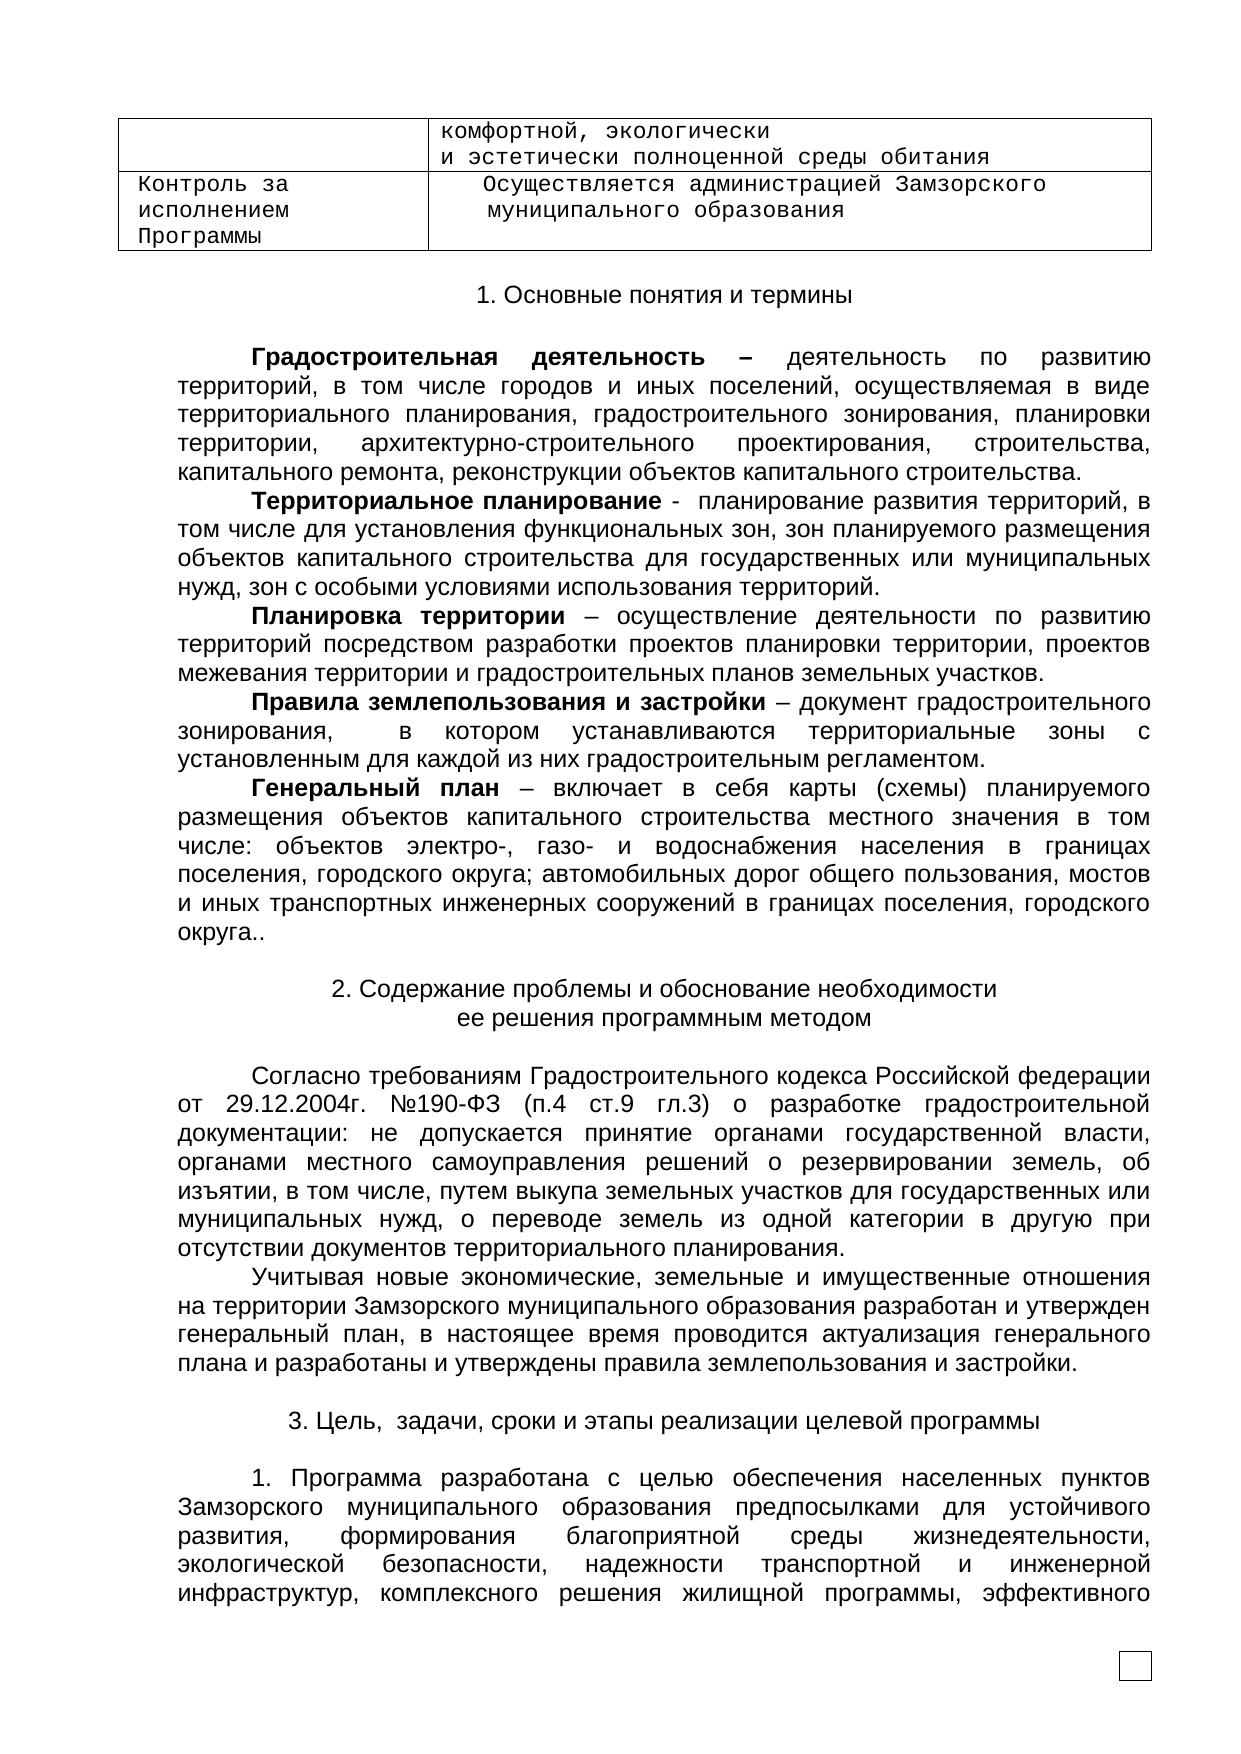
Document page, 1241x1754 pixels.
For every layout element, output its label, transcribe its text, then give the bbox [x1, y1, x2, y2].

text Планировка территории – осуществление деятельности по развитию территорий посредством разработки проектов планировки территории, проектов межевания территории и градостроительных планов земельных участков. [177, 601, 1152, 687]
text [177, 1463, 1152, 1607]
text Территориальное планирование - планирование развития территорий, в том числе для установления функциональных зон, зон планируемого размещения объектов капитального строительства для государственных или муниципальных нужд, зон с особыми условиями использования территорий. [177, 486, 1152, 601]
text Согласно требованиям Градостроительного кодекса Российской федерации от 29.12.2004г. №190-ФЗ (п.4 ст.9 гл.3) о разработке градостроительной документации: не допускается принятие органами государственной власти, органами местного самоуправления решений о резервировании земель, об изъятии, в том числе, путем выкупа земельных участков для государственных или муниципальных нужд, о переводе земель из одной категории в другую при отсутствии документов территориального планирования. [177, 1061, 1152, 1262]
text Генеральный план – включает в себя карты (схемы) планируемого размещения объектов капитального строительства местного значения в том числе: объектов электро-, газо- и водоснабжения населения в границах поселения, городского округа; автомобильных дорог общего пользования, мостов и иных транспортных инженерных сооружений в границах поселения, городского округа.. [177, 773, 1152, 946]
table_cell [119, 119, 428, 171]
text Учитывая новые экономические, земельные и имущественные отношения на территории Замзорского муниципального образования разработан и утвержден генеральный план, в настоящее время проводится актуализация генерального плана и разработаны и утверждены правила землепользования и застройки. [177, 1262, 1152, 1377]
text Правила землепользования и застройки – документ градостроительного зонирования, в котором устанавливаются территориальные зоны с установленным для каждой из них градостроительным регламентом. [177, 687, 1152, 773]
text 3. Цель, задачи, сроки и этапы реализации целевой программы [177, 1406, 1152, 1434]
text 2. Содержание проблемы и обоснование необходимости [177, 974, 1152, 1003]
table_cell Осуществляется администрацией Замзорского муниципального образования [429, 172, 1151, 250]
table_cell Контроль за исполнением Программы [119, 172, 428, 250]
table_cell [429, 119, 1151, 171]
text ее решения программным методом [177, 1003, 1152, 1032]
text Градостроительная деятельность – деятельность по развитию территорий, в том числе городов и иных поселений, осуществляемая в виде территориального планирования, градостроительного зонирования, планировки территории, архитектурно-строительного проектирования, строительства, капитального ремонта, реконструкции объектов капитального строительства. [177, 342, 1152, 486]
text 1. Основные понятия и термины [177, 280, 1152, 308]
